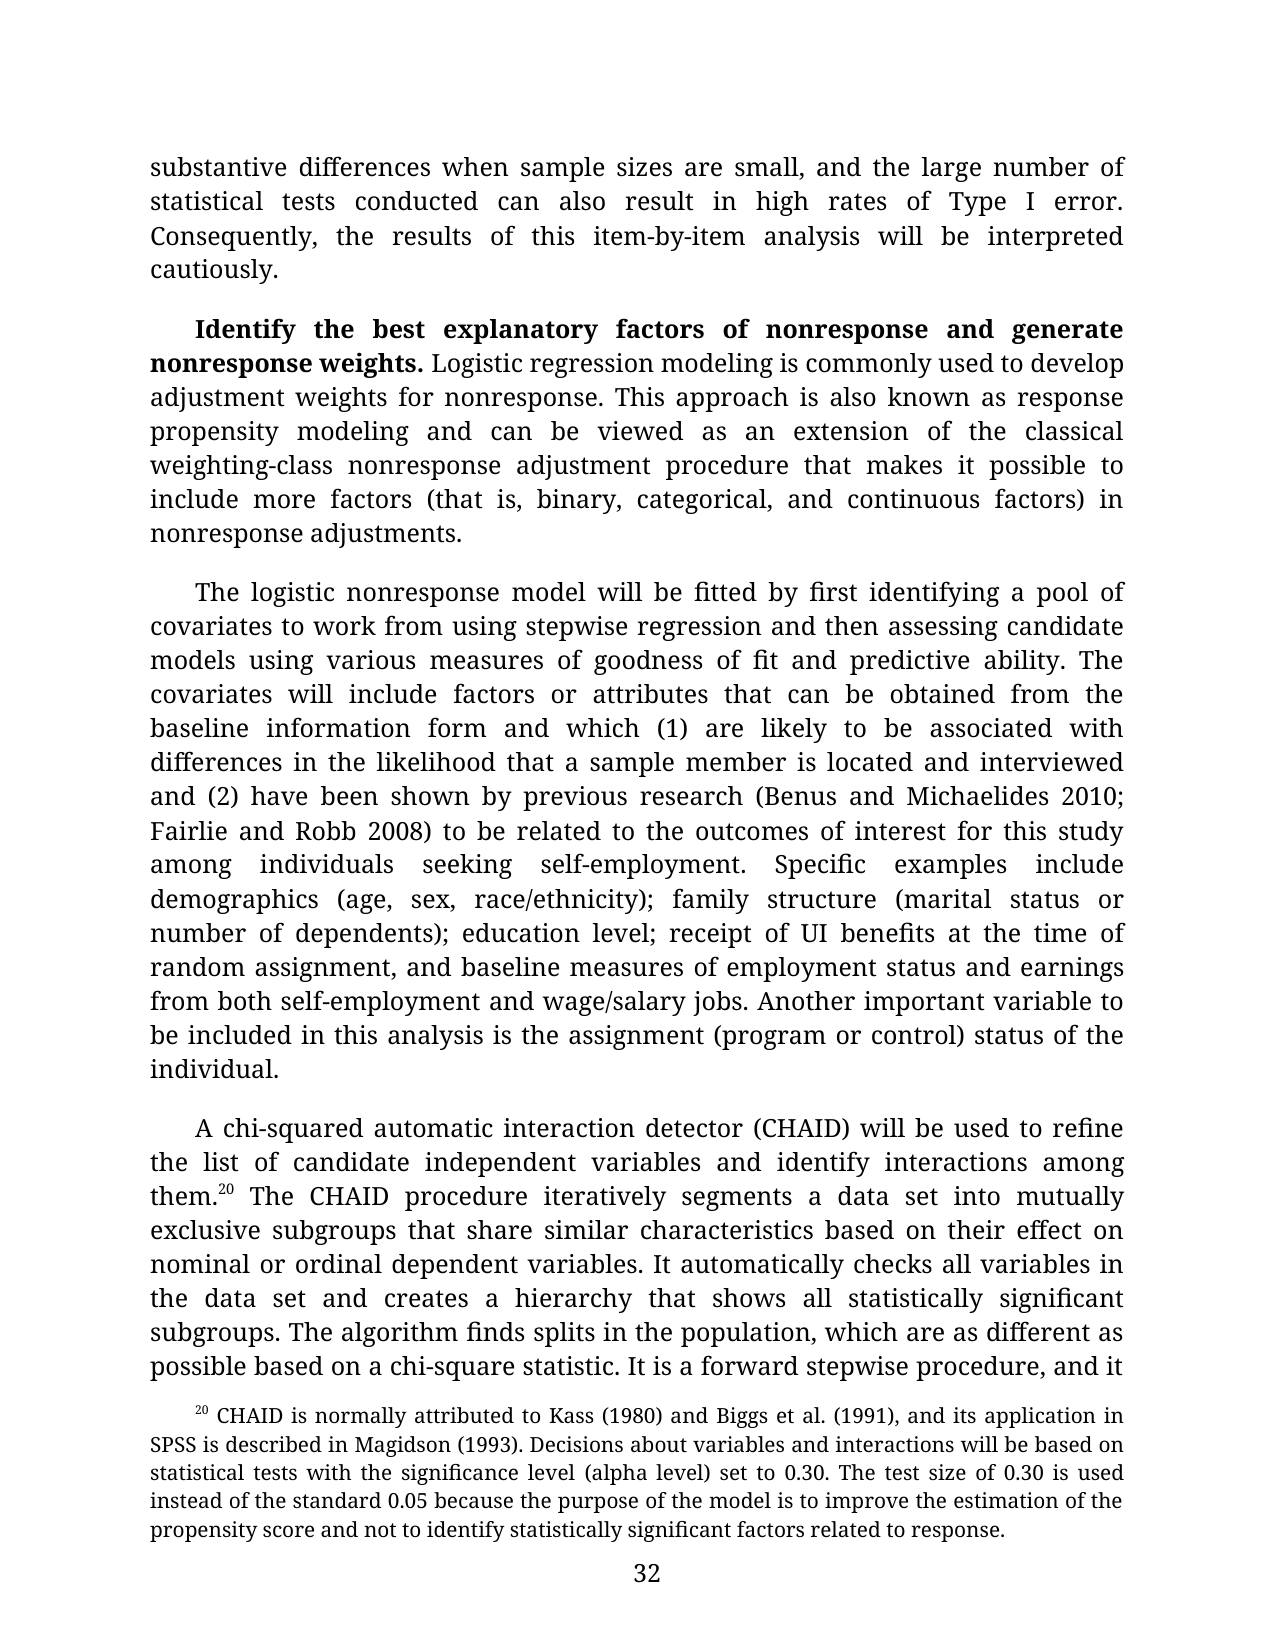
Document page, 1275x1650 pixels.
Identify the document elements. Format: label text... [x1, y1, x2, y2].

text The logistic nonresponse model will be fitted by first identifying a pool of covariates to work from using stepwise regression and then assessing candidate models using various measures of goodness of fit and predictive ability. The covariates will include factors or attributes that can be obtained from the baseline information form and which (1) are likely to be associated with differences in the likelihood that a sample member is located and interviewed and (2) have been shown by previous research (Benus and Michaelides 2010; Fairlie and Robb 2008) to be related to the outcomes of interest for this study among individuals seeking self-employment. Specific examples include demographics (age, sex, race/ethnicity); family structure (marital status or number of dependents); education level; receipt of UI benefits at the time of random assignment, and baseline measures of employment status and earnings from both self-employment and wage/salary jobs. Another important variable to be included in this analysis is the assignment (program or control) status of the individual. [150, 575, 1125, 1086]
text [150, 150, 1125, 286]
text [150, 1111, 1125, 1383]
text Identify the best explanatory factors of nonresponse and generate nonresponse weights. Logistic regression modeling is commonly used to develop adjustment weights for nonresponse. This approach is also known as response propensity modeling and can be viewed as an extension of the classical weighting-class nonresponse adjustment procedure that makes it possible to include more factors (that is, binary, categorical, and continuous factors) in nonresponse adjustments. [150, 311, 1125, 550]
